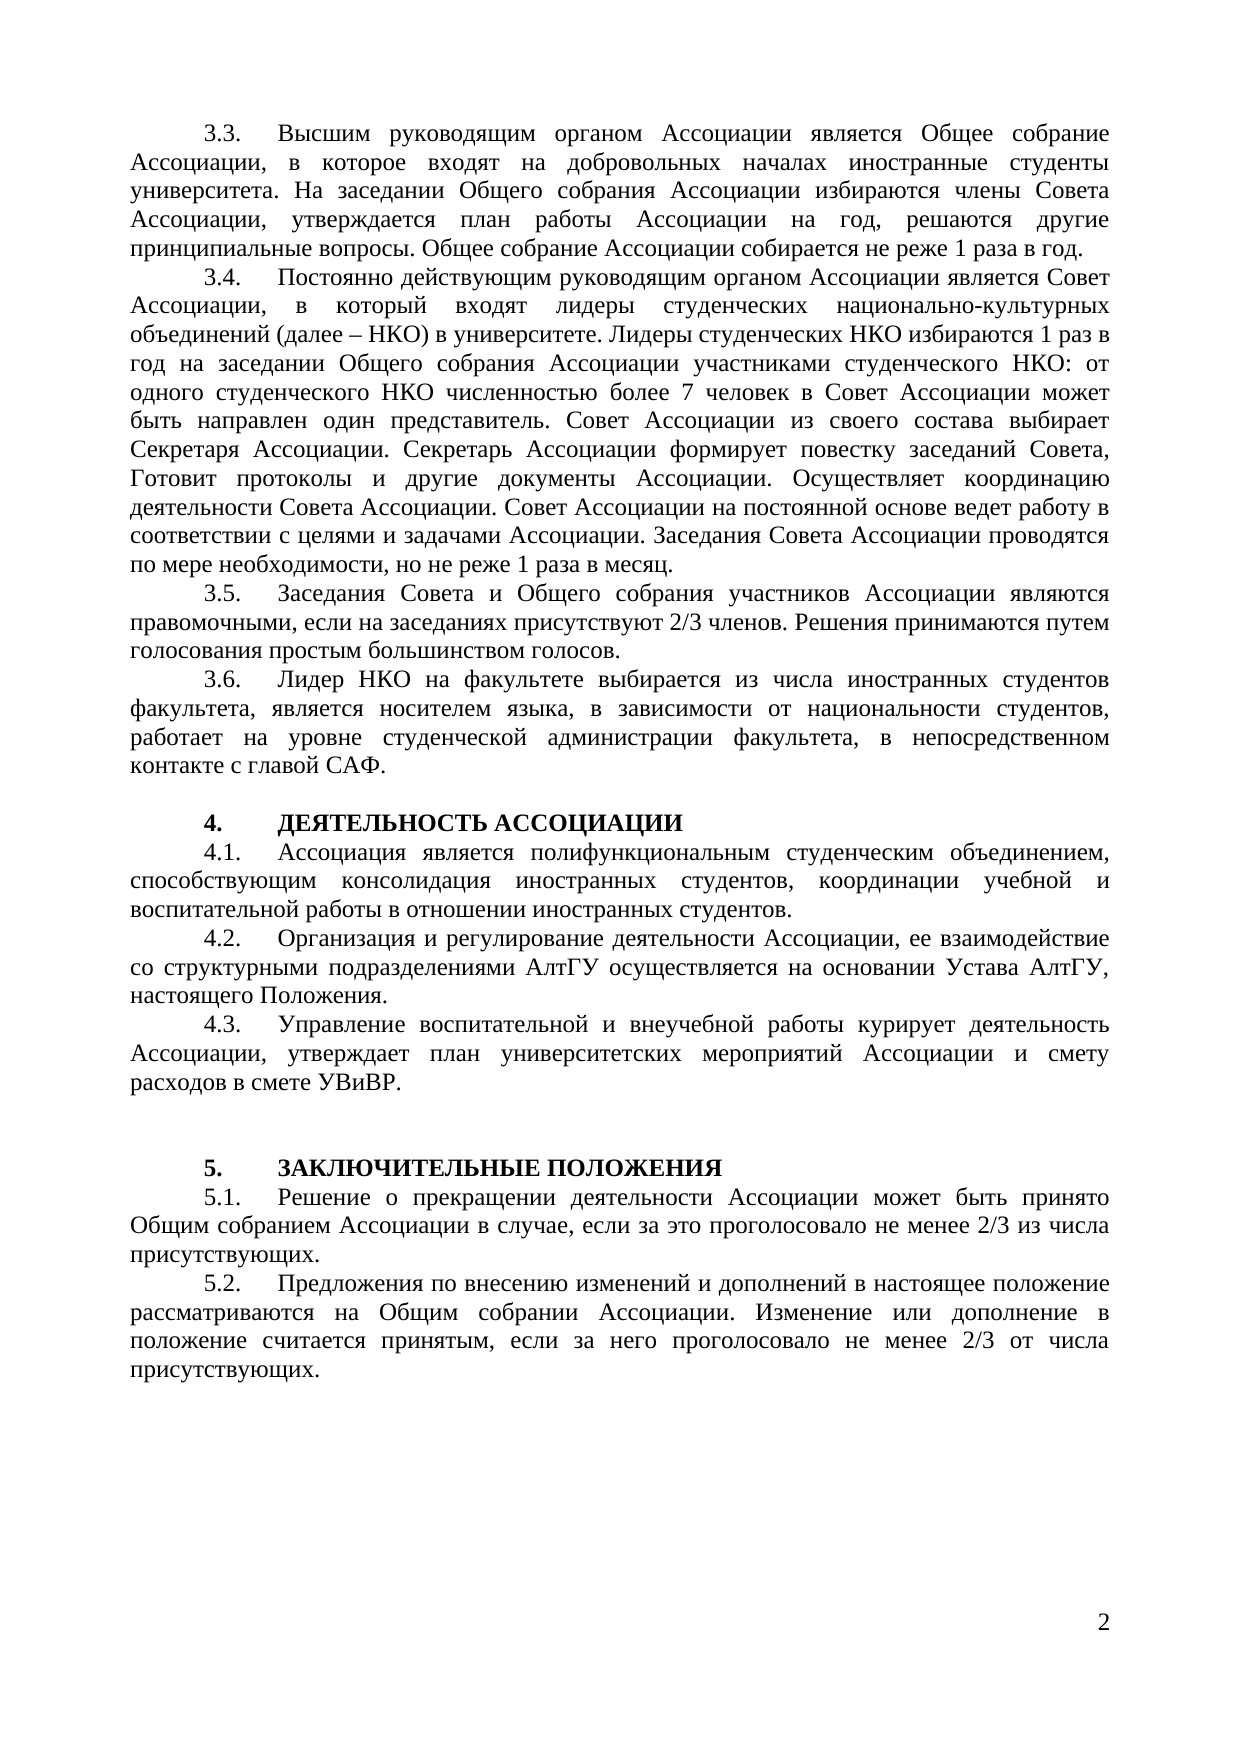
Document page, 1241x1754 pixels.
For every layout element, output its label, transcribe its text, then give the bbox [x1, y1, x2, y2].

list ЗАКЛЮЧИТЕЛЬНЫЕ ПОЛОЖЕНИЯ [130, 1153, 1110, 1182]
list Решение о прекращении деятельности Ассоциации может быть принято Общим собранием Ассоциации в случае, если за это проголосовало не менее 2/3 из числа присутствующих. [130, 1182, 1110, 1268]
list ДЕЯТЕЛЬНОСТЬ АССОЦИАЦИИ [130, 808, 1110, 837]
list Высшим руководящим органом Ассоциации является Общее собрание Ассоциации, в которое входят на добровольных началах иностранные студенты университета. На заседании Общего собрания Ассоциации избираются члены Совета Ассоциации, утверждается план работы Ассоциации на год, решаются другие принципиальные вопросы. Общее собрание Ассоциации собирается не реже 1 раза в год. [130, 118, 1110, 262]
list Лидер НКО на факультете выбирается из числа иностранных студентов факультета, является носителем языка, в зависимости от национальности студентов, работает на уровне студенческой администрации факультета, в непосредственном контакте с главой САФ. [130, 664, 1110, 779]
list Постоянно действующим руководящим органом Ассоциации является Совет Ассоциации, в который входят лидеры студенческих национально-культурных объединений (далее – НКО) в университете. Лидеры студенческих НКО избираются 1 раз в год на заседании Общего собрания Ассоциации участниками студенческого НКО: от одного студенческого НКО численностью более 7 человек в Совет Ассоциации может быть направлен один представитель. Совет Ассоциации из своего состава выбирает Секретаря Ассоциации. Секретарь Ассоциации формирует повестку заседаний Совета, Готовит протоколы и другие документы Ассоциации. Осуществляет координацию деятельности Совета Ассоциации. Совет Ассоциации на постоянной основе ведет работу в соответствии с целями и задачами Ассоциации. Заседания Совета Ассоциации проводятся по мере необходимости, но не реже 1 раза в месяц. [130, 262, 1110, 578]
list Ассоциация является полифункциональным студенческим объединением, способствующим консолидация иностранных студентов, координации учебной и воспитательной работы в отношении иностранных студентов. [130, 837, 1110, 923]
list Управление воспитательной и внеучебной работы курирует деятельность Ассоциации, утверждает план университетских мероприятий Ассоциации и смету расходов в смете УВиВР. [130, 1009, 1110, 1096]
list Предложения по внесению изменений и дополнений в настоящее положение рассматриваются на Общим собрании Ассоциации. Изменение или дополнение в положение считается принятым, если за него проголосовало не менее 2/3 от числа присутствующих. [130, 1268, 1110, 1383]
list Заседания Совета и Общего собрания участников Ассоциации являются правомочными, если на заседаниях присутствуют 2/3 членов. Решения принимаются путем голосования простым большинством голосов. [130, 578, 1110, 664]
list Организация и регулирование деятельности Ассоциации, ее взаимодействие со структурными подразделениями АлтГУ осуществляется на основании Устава АлтГУ, настоящего Положения. [130, 923, 1110, 1009]
